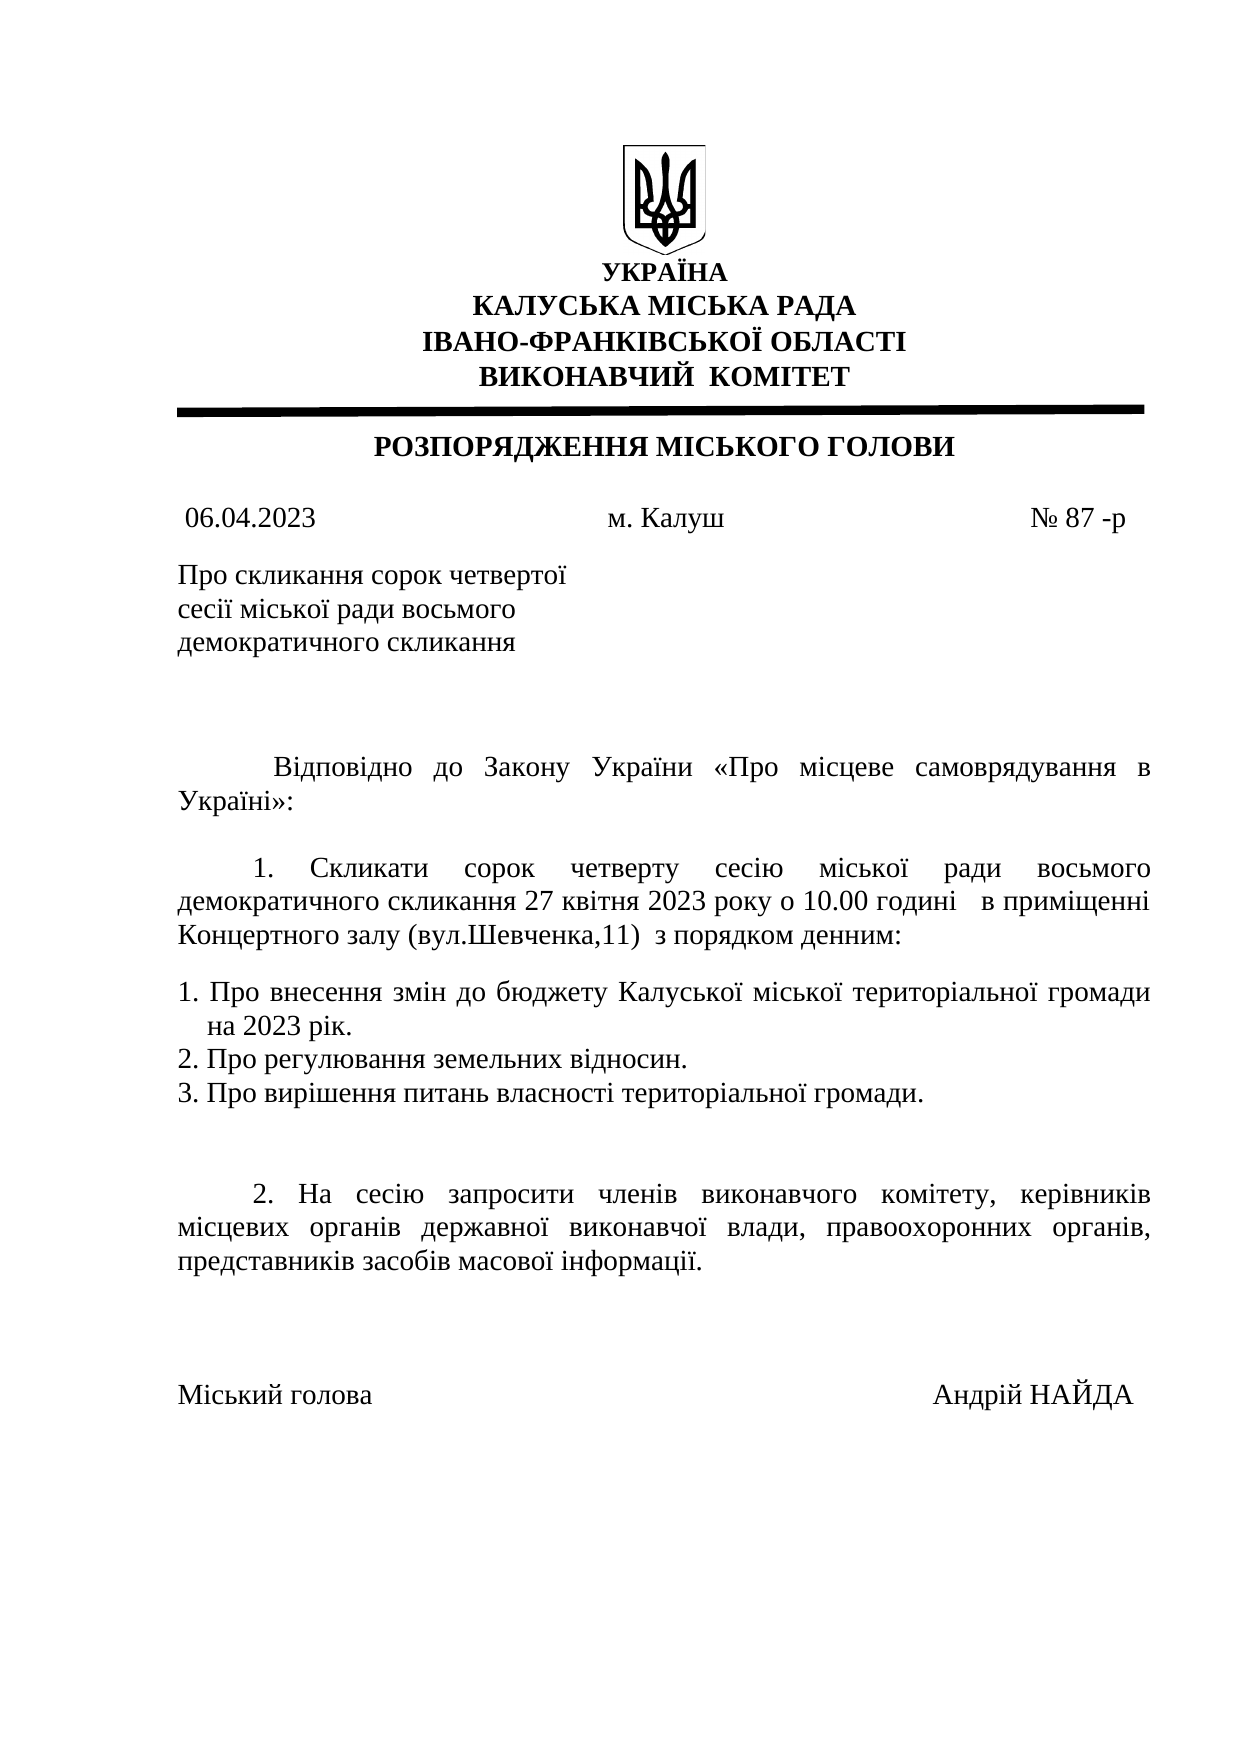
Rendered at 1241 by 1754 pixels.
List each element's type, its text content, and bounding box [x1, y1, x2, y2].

text 1. Скликати сорок четверту сесію міської ради восьмого демократичного скликання 27 квітня 2023 року о 10.00 годині в приміщенні Концертного залу (вул.Шевченка,11) з порядком денним: [177, 850, 1152, 950]
text КАЛУСЬКА МІСЬКА РАДА [177, 288, 1152, 322]
text Міський голова Андрій НАЙДА [177, 1377, 1152, 1411]
subtitle демократичного скликання [177, 624, 1152, 658]
text РОЗПОРЯДЖЕННЯ МІСЬКОГО ГОЛОВИ [177, 429, 1152, 463]
text Відповідно до Закону України «Про місцеве самоврядування в Україні»: [177, 749, 1152, 816]
text ІВАНО-ФРАНКІВСЬКОЇ ОБЛАСТІ [177, 324, 1152, 357]
text 2. Про регулювання земельних відносин. [177, 1042, 1152, 1075]
text 1. Про внесення змін до бюджету Калуської міської територіальної громади на 2023 рік. [177, 974, 1152, 1042]
text УКРАЇНА [177, 256, 1152, 287]
subtitle сесії міської ради восьмого [177, 591, 1152, 624]
text 3. Про вирішення питань власності територіальної громади. [177, 1075, 1152, 1109]
text 2. На сесію запросити членів виконавчого комітету, керівників місцевих органів державної виконавчої влади, правоохоронних органів, представників засобів масової інформації. [177, 1176, 1152, 1276]
text 06.04.2023 м. Калуш № 87 -р [177, 500, 1152, 533]
text ВИКОНАВЧИЙ КОМІТЕТ [177, 359, 1152, 392]
subtitle Про скликання сорок четвертої [177, 557, 1152, 591]
